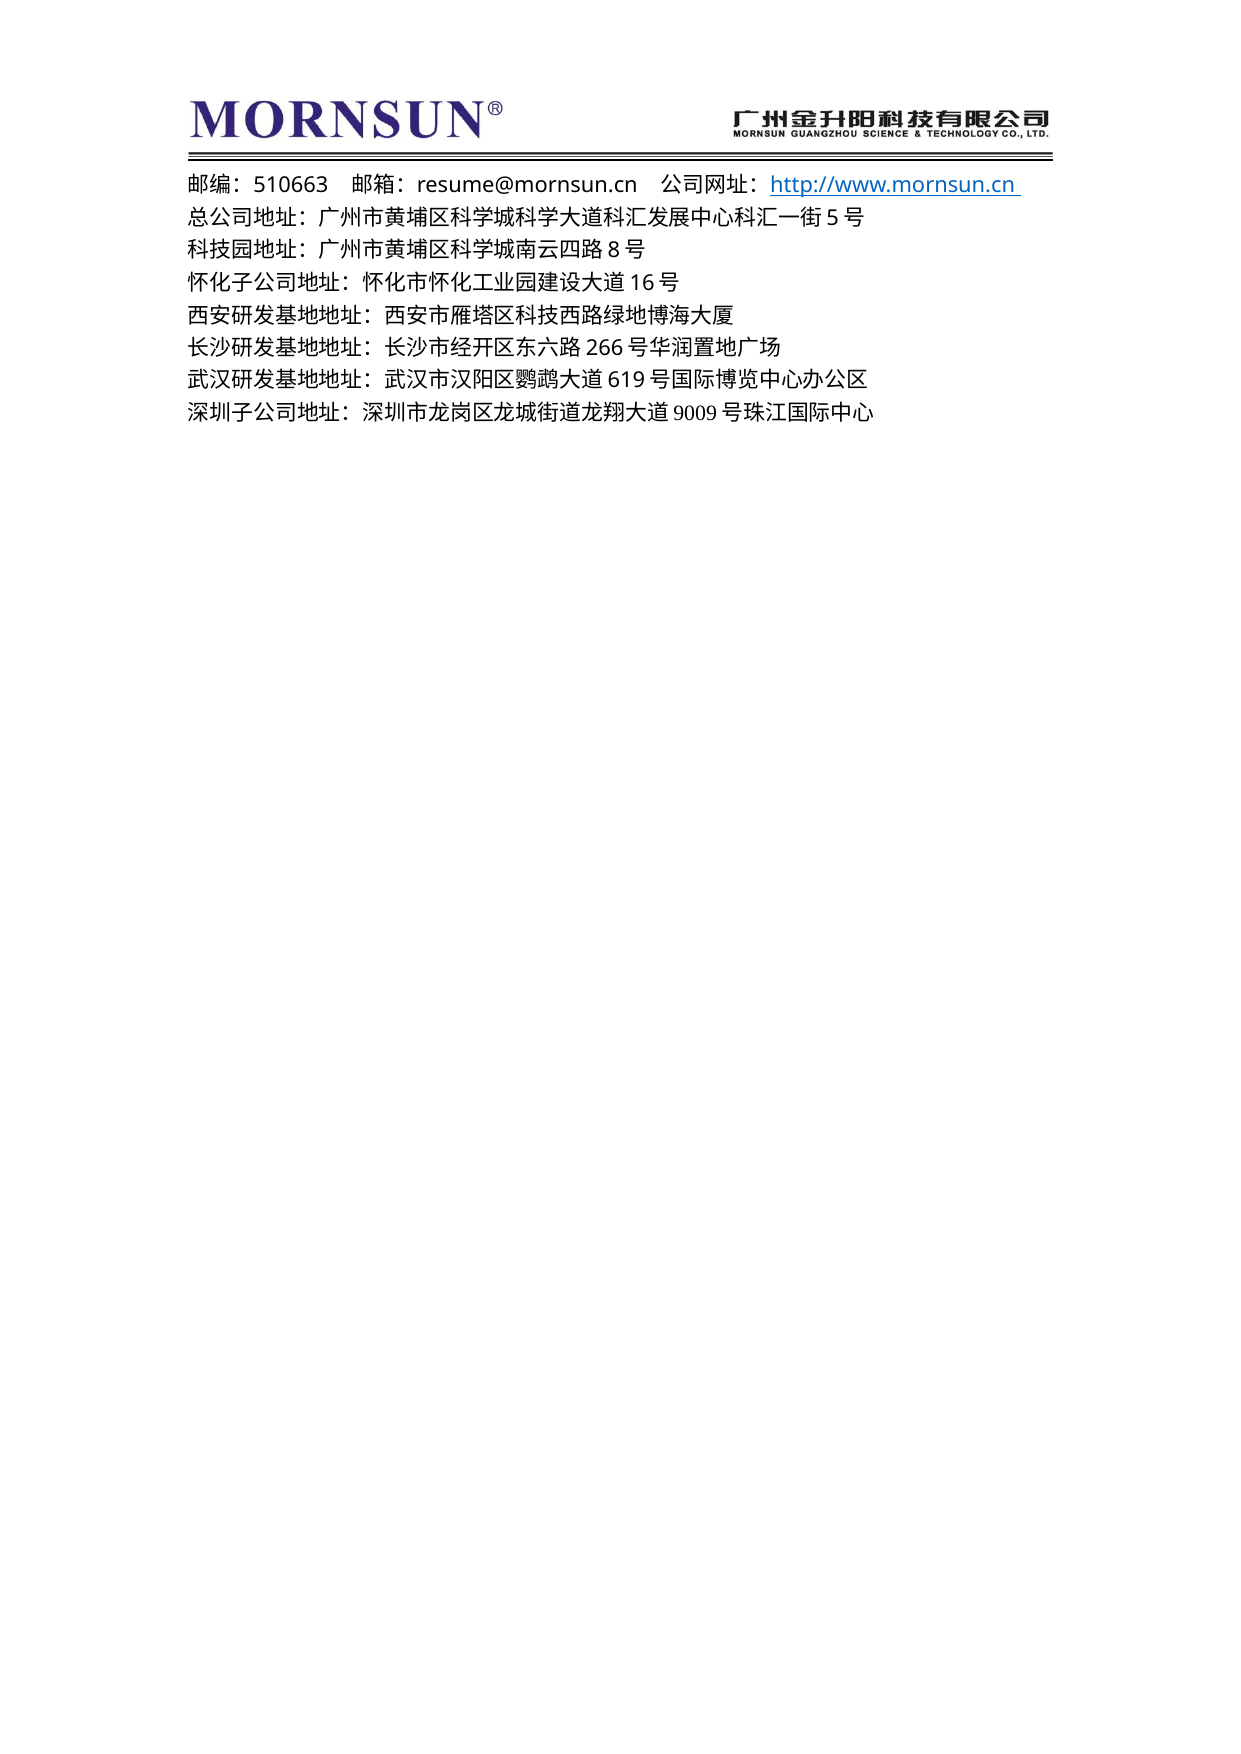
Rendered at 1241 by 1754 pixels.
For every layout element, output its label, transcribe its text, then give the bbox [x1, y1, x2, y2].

text 深圳子公司地址：深圳市龙岗区龙城街道龙翔大道9009号珠江国际中心 [187, 395, 1053, 427]
text 西安研发基地地址：西安市雁塔区科技西路绿地博海大厦 [187, 297, 1053, 330]
text 科技园地址：广州市黄埔区科学城南云四路8号 [187, 232, 1053, 265]
picture [187, 88, 1053, 157]
text 武汉研发基地地址：武汉市汉阳区鹦鹉大道619号国际博览中心办公区 [187, 362, 1053, 395]
text 长沙研发基地地址：长沙市经开区东六路266号华润置地广场 [187, 330, 1053, 362]
text 总公司地址：广州市黄埔区科学城科学大道科汇发展中心科汇一街5号 [187, 200, 1053, 232]
text 怀化子公司地址：怀化市怀化工业园建设大道16号 [187, 265, 1053, 297]
text 邮编：510663 邮箱：resume@mornsun.cn 公司网址：http://www.mornsun.cn [187, 167, 1053, 200]
